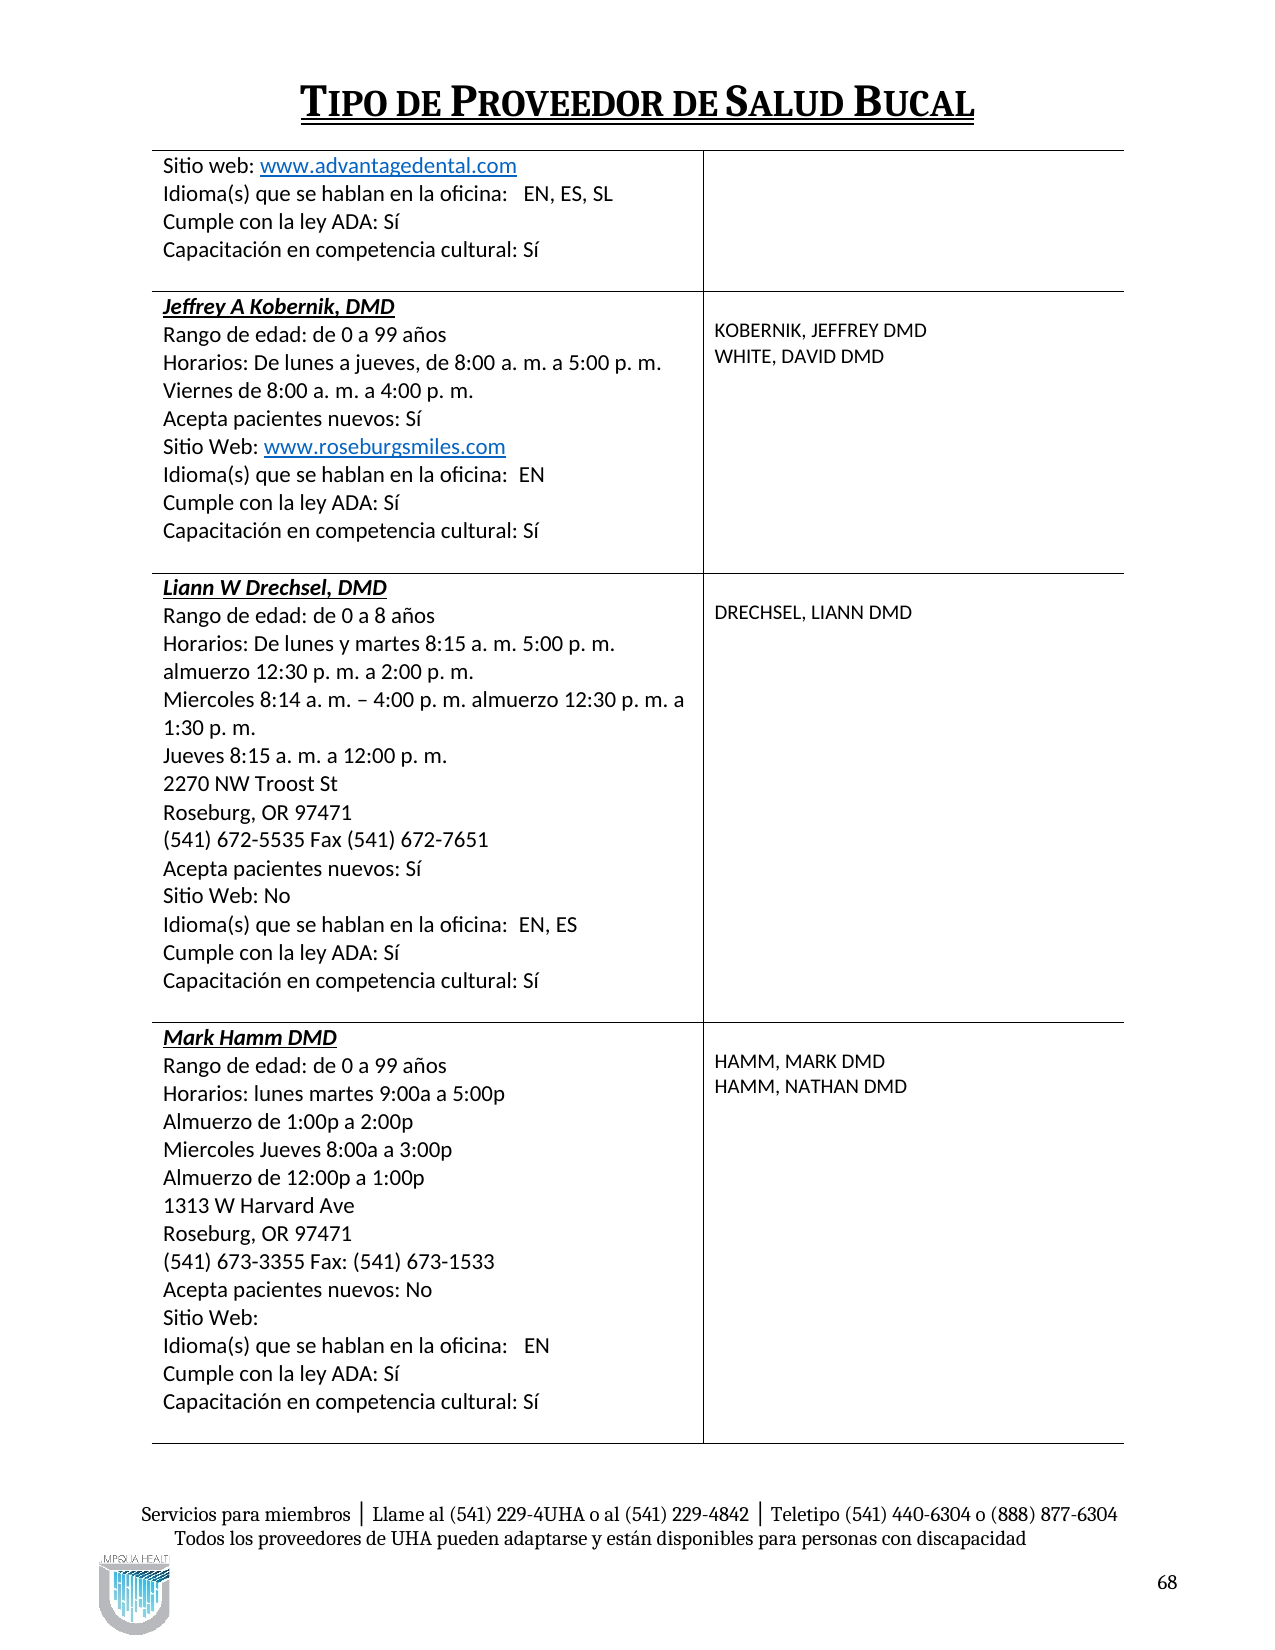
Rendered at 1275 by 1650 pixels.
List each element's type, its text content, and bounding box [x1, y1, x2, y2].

table_cell KOBERNIK, JEFFREY DMD WHITE, DAVID DMD [704, 292, 1124, 572]
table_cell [704, 151, 1124, 291]
table_cell DRECHSEL, LIANN DMD [704, 574, 1124, 1022]
table_cell HAMM, MARK DMD HAMM, NATHAN DMD [704, 1023, 1124, 1443]
picture [97, 1554, 169, 1633]
table_cell Liann W Drechsel, DMD Rango de edad: de 0 a 8 años Horarios: De lunes y martes 8:15 a. m. 5:00 p. m. almuerzo 12:30 p. m. a 2:00 p. m. Miercoles 8:14 a. m. – 4:00 p. m. almuerzo 12:30 p. m. a 1:30 p. m. Jueves 8:15 a. m. a 12:00 p. m. 2270 NW Troost St Roseburg, OR 97471 (541) 672-5535 Fax (541) 672-7651 Acepta pacientes nuevos: Sí Sitio Web: No Idioma(s) que se hablan en la oficina: EN, ES Cumple con la ley ADA: Sí Capacitación en competencia cultural: Sí [152, 574, 703, 1022]
table_cell Mark Hamm DMD Rango de edad: de 0 a 99 años Horarios: lunes martes 9:00a a 5:00p Almuerzo de 1:00p a 2:00p Miercoles Jueves 8:00a a 3:00p Almuerzo de 12:00p a 1:00p 1313 W Harvard Ave Roseburg, OR 97471 (541) 673-3355 Fax: (541) 673-1533 Acepta pacientes nuevos: No Sitio Web: Idioma(s) que se hablan en la oficina: EN Cumple con la ley ADA: Sí Capacitación en competencia cultural: Sí [152, 1023, 703, 1443]
table_cell Jeffrey A Kobernik, DMD Rango de edad: de 0 a 99 años Horarios: De lunes a jueves, de 8:00 a. m. a 5:00 p. m. Viernes de 8:00 a. m. a 4:00 p. m. Acepta pacientes nuevos: Sí Sitio Web: www.roseburgsmiles.com Idioma(s) que se hablan en la oficina: EN Cumple con la ley ADA: Sí Capacitación en competencia cultural: Sí [152, 292, 703, 572]
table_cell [152, 151, 703, 291]
